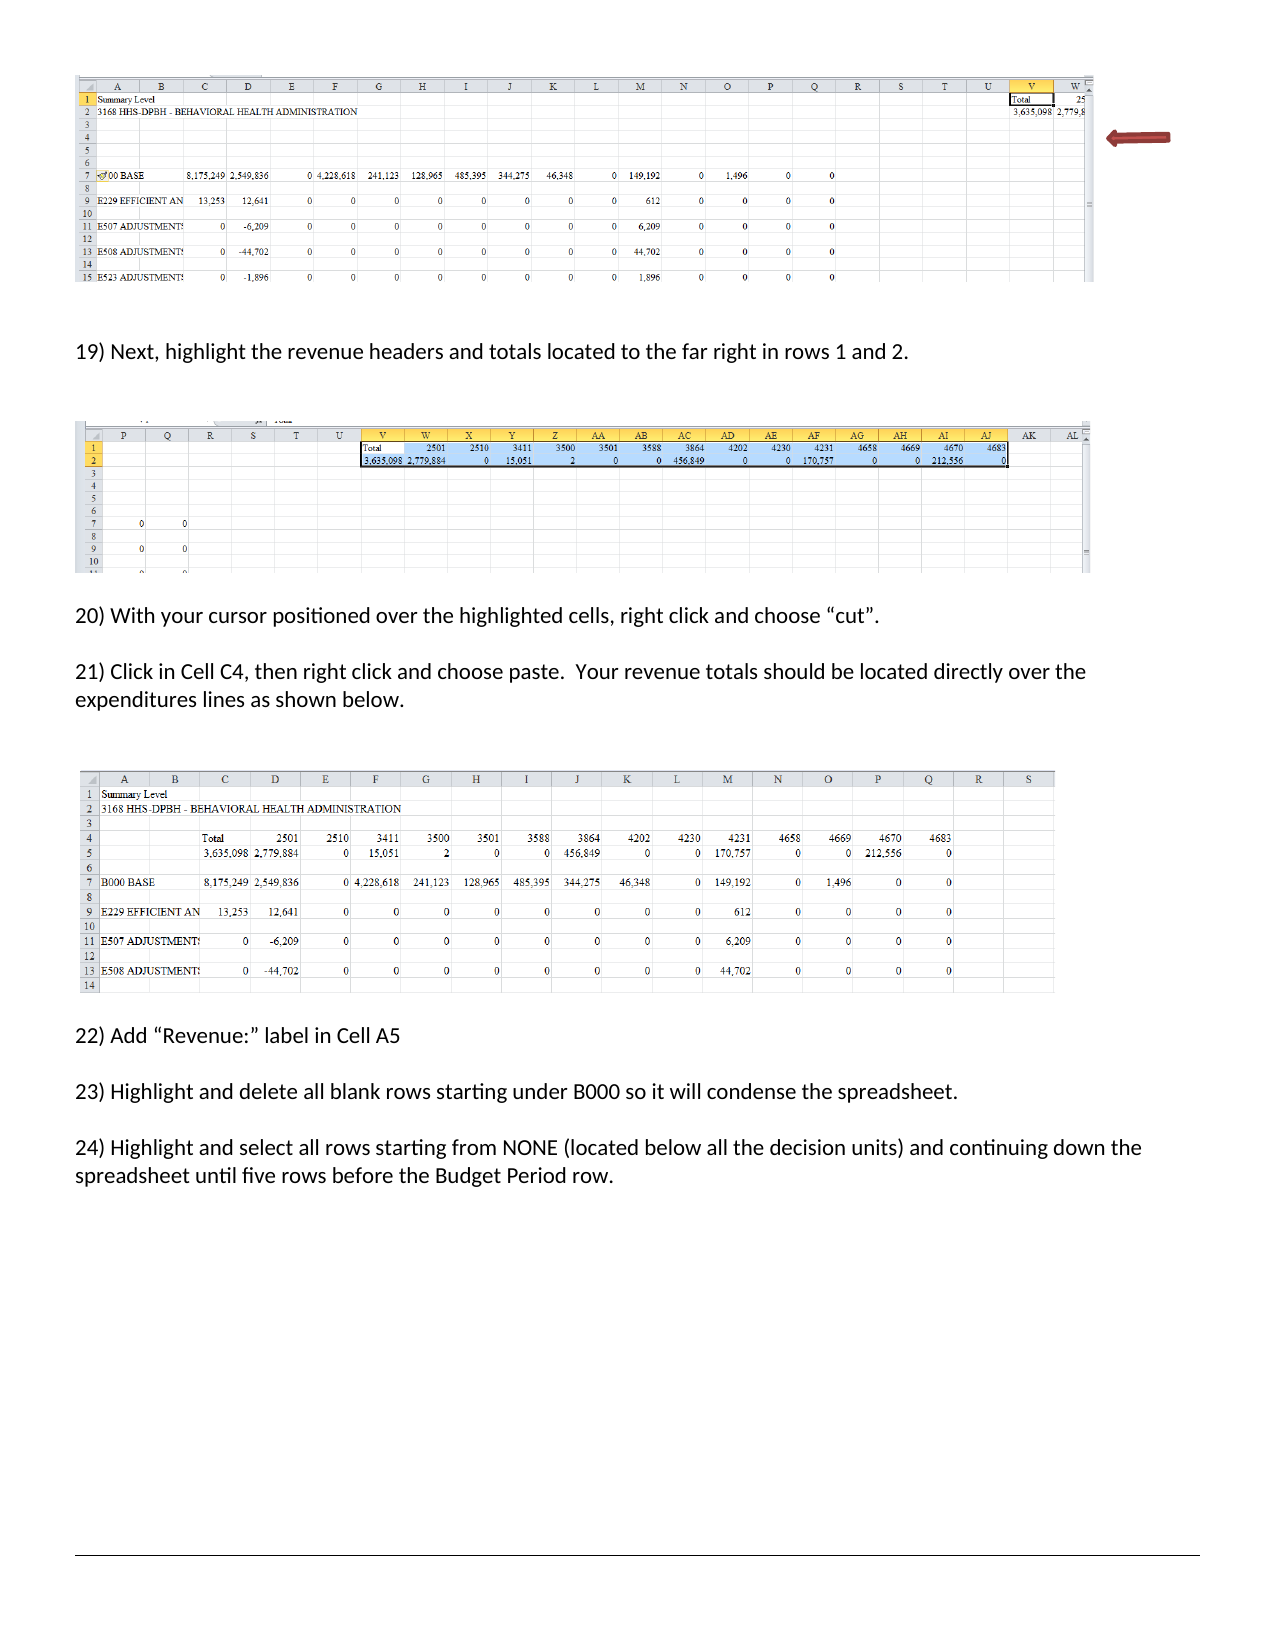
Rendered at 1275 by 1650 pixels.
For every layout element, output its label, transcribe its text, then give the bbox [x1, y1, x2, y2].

text 24) Highlight and select all rows starting from NONE (located below all the decision units) and continuing down the spreadsheet until five rows before the Budget Period row. [75, 1133, 1200, 1189]
text 19) Next, highlight the revenue headers and totals located to the far right in rows 1 and 2. [75, 337, 1200, 365]
text 20) With your cursor positioned over the highlighted cells, right click and choose “cut”. [75, 601, 1200, 629]
picture [80, 769, 1056, 993]
picture [75, 75, 1094, 282]
text 21) Click in Cell C4, then right click and choose paste. Your revenue totals should be located directly over the expenditures lines as shown below. [75, 657, 1200, 713]
text 22) Add “Revenue:” label in Cell A5 [75, 1021, 1200, 1049]
picture [75, 421, 1091, 573]
text 23) Highlight and delete all blank rows starting under B000 so it will condense the spreadsheet. [75, 1077, 1200, 1105]
